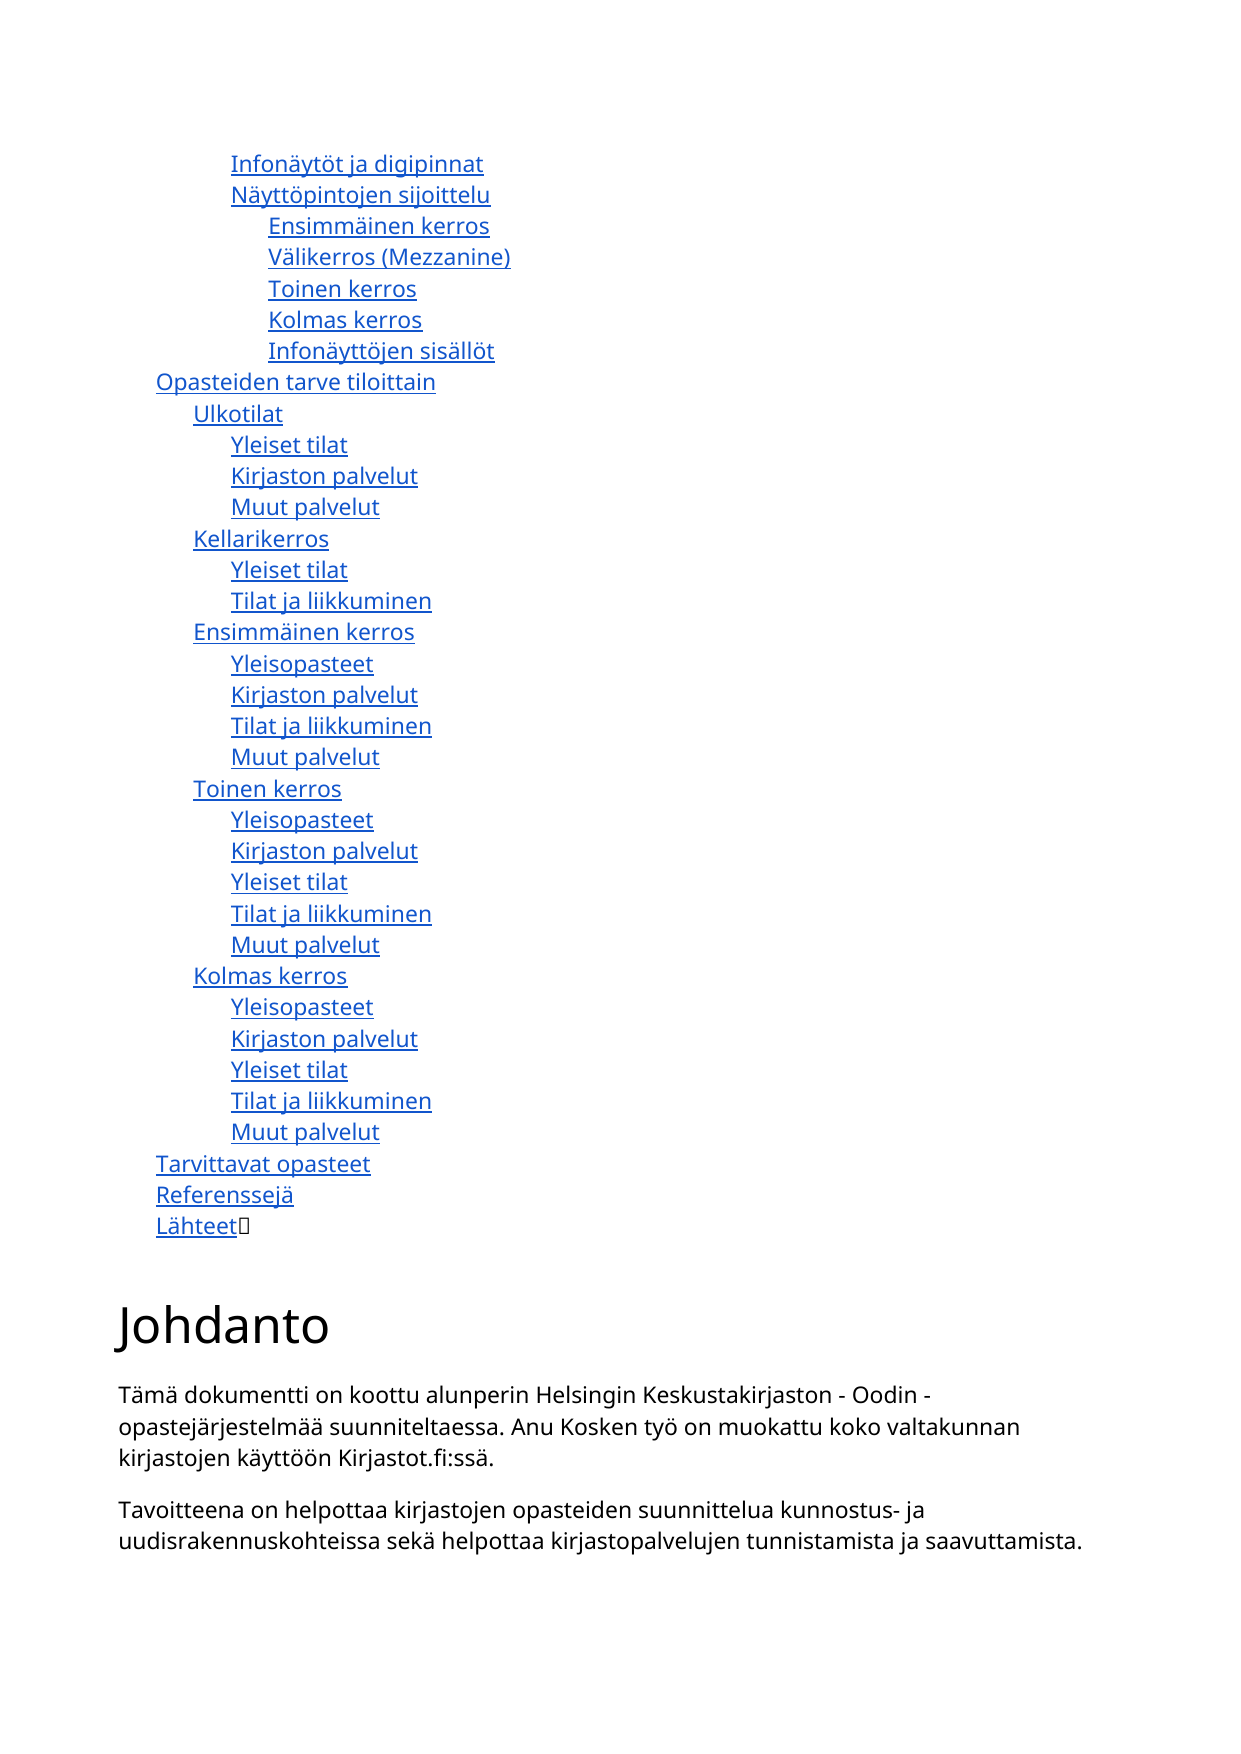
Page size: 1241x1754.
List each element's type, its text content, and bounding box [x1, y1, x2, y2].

text Tilat ja liikkuminen [231, 585, 1122, 616]
text Ensimmäinen kerros [268, 210, 1122, 241]
text Muut palvelut [231, 741, 1122, 773]
text Yleisopasteet [231, 648, 1122, 679]
text Yleiset tilat [231, 866, 1122, 898]
text Kirjaston palvelut [231, 1023, 1122, 1054]
text Johdanto [118, 1290, 1122, 1358]
text Kirjaston palvelut [231, 679, 1122, 710]
text Tavoitteena on helpottaa kirjastojen opasteiden suunnittelua kunnostus- ja uudisrakennuskohteissa sekä helpottaa kirjastopalvelujen tunnistamista ja saavuttamista. [118, 1494, 1122, 1556]
text Näyttöpintojen sijoittelu [231, 179, 1122, 210]
text Tilat ja liikkuminen [231, 1085, 1122, 1116]
text Ulkotilat [193, 398, 1122, 429]
text Kellarikerros [193, 523, 1122, 554]
text Kolmas kerros [268, 304, 1122, 335]
text Muut palvelut [231, 1116, 1122, 1148]
text Referenssejä [156, 1179, 1122, 1210]
text Välikerros (Mezzanine) [268, 241, 1122, 273]
text Tarvittavat opasteet [156, 1148, 1122, 1179]
text Infonäyttöjen sisällöt [268, 335, 1122, 366]
text Toinen kerros [268, 273, 1122, 304]
text Tilat ja liikkuminen [231, 710, 1122, 741]
text Muut palvelut [231, 929, 1122, 960]
text Infonäytöt ja digipinnat [231, 148, 1122, 179]
text Kirjaston palvelut [231, 460, 1122, 491]
text Yleisopasteet [231, 991, 1122, 1023]
text Ensimmäinen kerros [193, 616, 1122, 648]
text Muut palvelut [231, 491, 1122, 523]
text Lähteet [156, 1210, 1122, 1241]
text Yleiset tilat [231, 1054, 1122, 1085]
text Toinen kerros [193, 773, 1122, 804]
text Kolmas kerros [193, 960, 1122, 991]
text Yleiset tilat [231, 429, 1122, 460]
text Kirjaston palvelut [231, 835, 1122, 866]
text Tilat ja liikkuminen [231, 898, 1122, 929]
text Opasteiden tarve tiloittain [156, 366, 1122, 398]
text Yleisopasteet [231, 804, 1122, 835]
text Yleiset tilat [231, 554, 1122, 585]
text Tämä dokumentti on koottu alunperin Helsingin Keskustakirjaston - Oodin - opastejärjestelmää suunniteltaessa. Anu Kosken työ on muokattu koko valtakunnan kirjastojen käyttöön Kirjastot.fi:ssä. [118, 1379, 1122, 1473]
